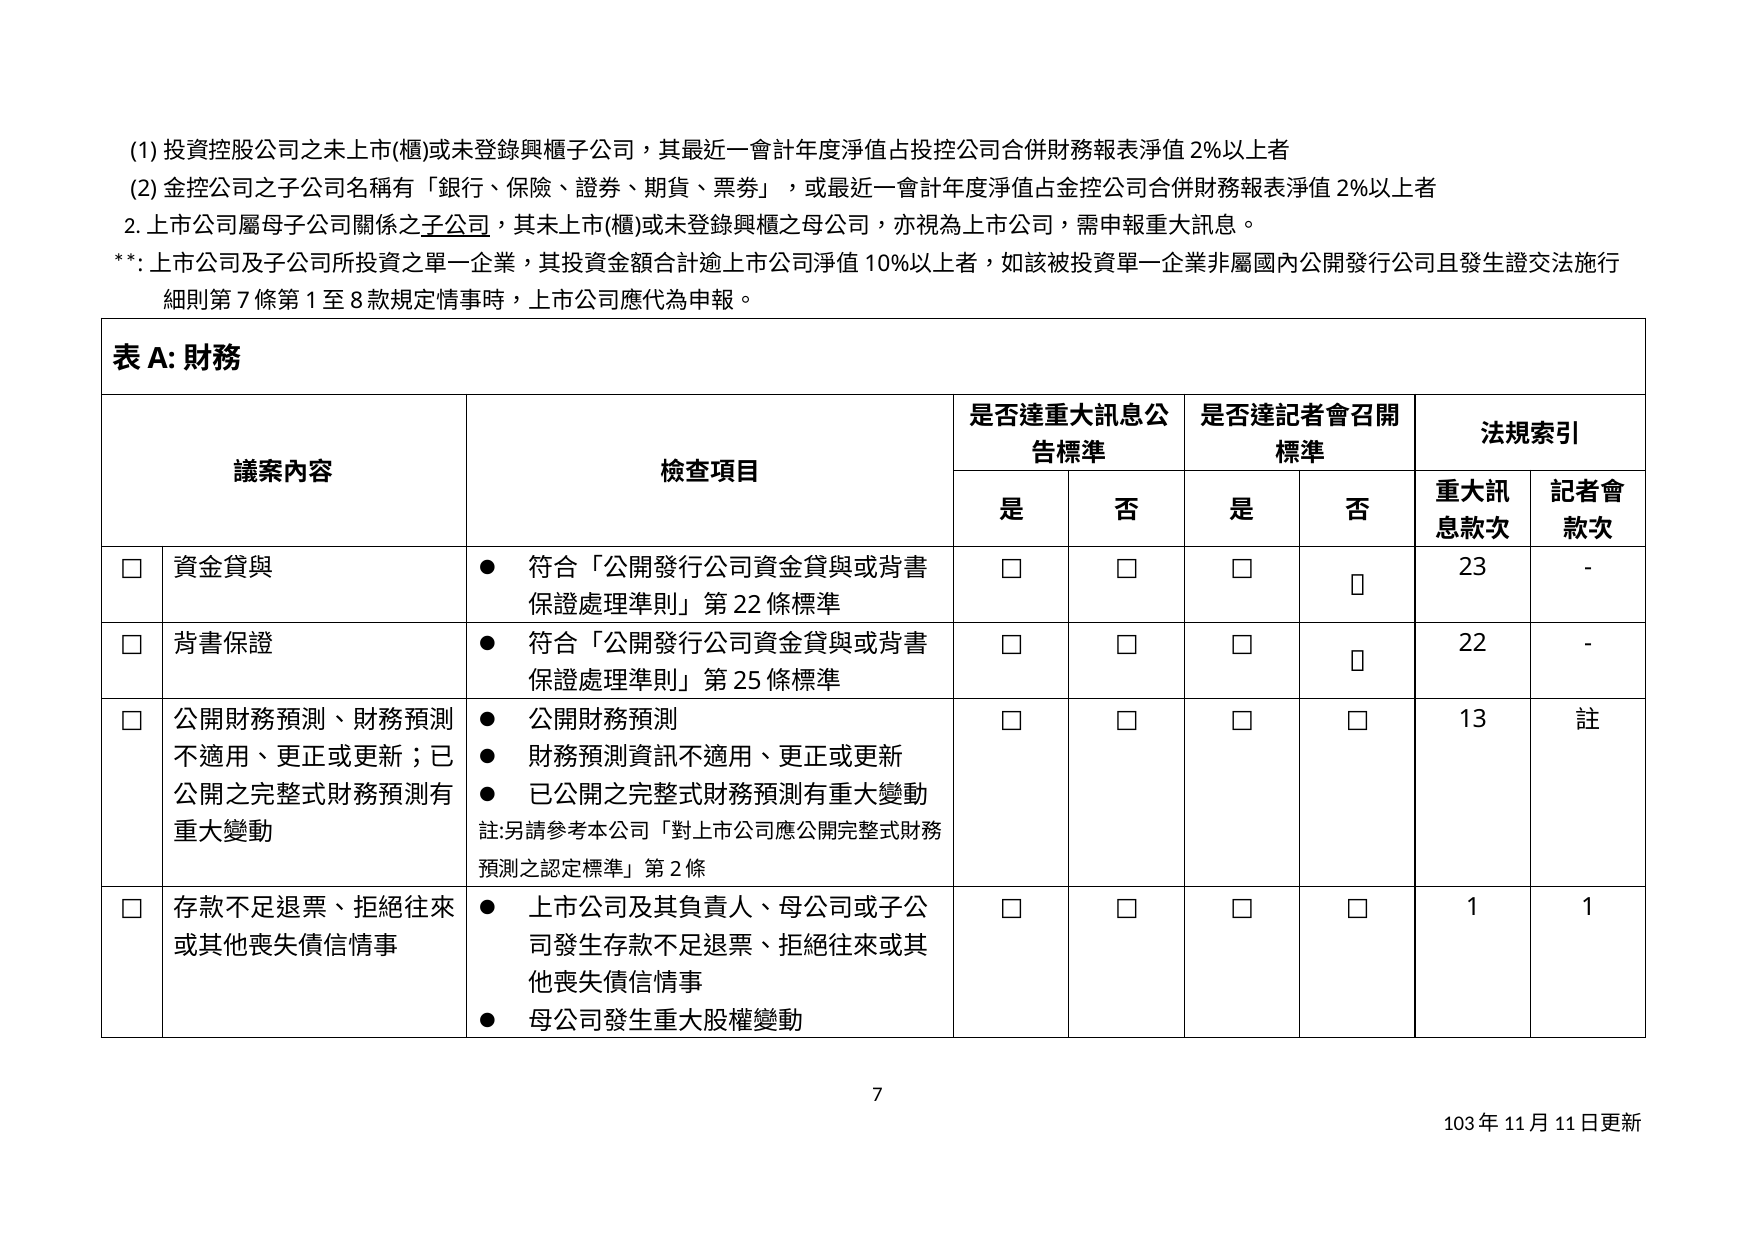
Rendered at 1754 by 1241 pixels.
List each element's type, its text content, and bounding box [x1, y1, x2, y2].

table_cell □ [102, 547, 162, 622]
text 2. 上市公司屬母子公司關係之子公司，其未上市(櫃)或未登錄興櫃之母公司，亦視為上市公司，需申報重大訊息。 [112, 205, 1642, 242]
text **: 上市公司及子公司所投資之單一企業，其投資金額合計逾上市公司淨值10%以上者，如該被投資單一企業非屬國內公開發行公司且發生證交法施行細則第7條第1至8款規定情事時，上市公司應代為申報。 [112, 242, 1642, 317]
table_cell □ [1069, 623, 1184, 698]
table_cell  [1300, 623, 1414, 698]
table_cell 否 [1069, 471, 1184, 546]
table_cell □ [1185, 887, 1299, 1037]
table_cell 法規索引 [1416, 395, 1645, 469]
text (1) 投資控股公司之未上市(櫃)或未登錄興櫃子公司，其最近一會計年度淨值占投控公司合併財務報表淨值2%以上者 [112, 130, 1642, 167]
table_cell □ [954, 623, 1068, 698]
table_cell 公開財務預測 財務預測資訊不適用、更正或更新 已公開之完整式財務預測有重大變動 註:另請參考本公司「對上市公司應公開完整式財務預測之認定標準」第2條 [467, 699, 953, 886]
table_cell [163, 887, 466, 1037]
table_cell 否 [1300, 471, 1414, 546]
table_cell - [1531, 547, 1645, 622]
table_header 表A: 財務 [102, 319, 1645, 393]
table_cell 符合「公開發行公司資金貸與或背書保證處理準則」第25條標準 [467, 623, 953, 698]
table_cell □ [102, 887, 162, 1037]
table_cell 資金貸與 [163, 547, 466, 622]
table_cell 22 [1416, 623, 1530, 698]
table_cell 是 [1185, 471, 1299, 546]
table_cell 符合「公開發行公司資金貸與或背書保證處理準則」第22條標準 [467, 547, 953, 622]
table_cell □ [1069, 699, 1184, 886]
table_cell 重大訊 息款次 [1416, 471, 1530, 546]
table_cell □ [1300, 887, 1414, 1037]
table_cell 是否達重大訊息公告標準 [954, 395, 1184, 469]
table_cell □ [954, 887, 1068, 1037]
table_cell □ [1185, 623, 1299, 698]
table_cell □ [1185, 699, 1299, 886]
table_cell □ [102, 623, 162, 698]
table_cell 議案內容 [102, 395, 466, 546]
table_cell 1 [1416, 887, 1530, 1037]
table_cell 檢查項目 [467, 395, 953, 546]
table_cell □ [954, 699, 1068, 886]
table_cell  [1300, 547, 1414, 622]
table_cell □ [1185, 547, 1299, 622]
table_cell 公開財務預測、財務預測不適用、更正或更新；已公開之完整式財務預測有重大變動 [163, 699, 466, 886]
table_cell 23 [1416, 547, 1530, 622]
table_cell 記者會 款次 [1531, 471, 1645, 546]
table_cell - [1531, 623, 1645, 698]
table_cell □ [102, 699, 162, 886]
table_cell 是 [954, 471, 1068, 546]
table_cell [467, 887, 953, 1037]
table_cell 1 [1531, 887, 1645, 1037]
table_cell 背書保證 [163, 623, 466, 698]
table_cell □ [954, 547, 1068, 622]
table_cell □ [1300, 699, 1414, 886]
table_cell 13 [1416, 699, 1530, 886]
text (2) 金控公司之子公司名稱有「銀行、保險、證券、期貨、票劵」，或最近一會計年度淨值占金控公司合併財務報表淨值2%以上者 [112, 167, 1642, 205]
table_cell □ [1069, 547, 1184, 622]
table_cell □ [1069, 887, 1184, 1037]
table_cell 是否達記者會召開標準 [1185, 395, 1414, 469]
table_cell 註 [1531, 699, 1645, 886]
